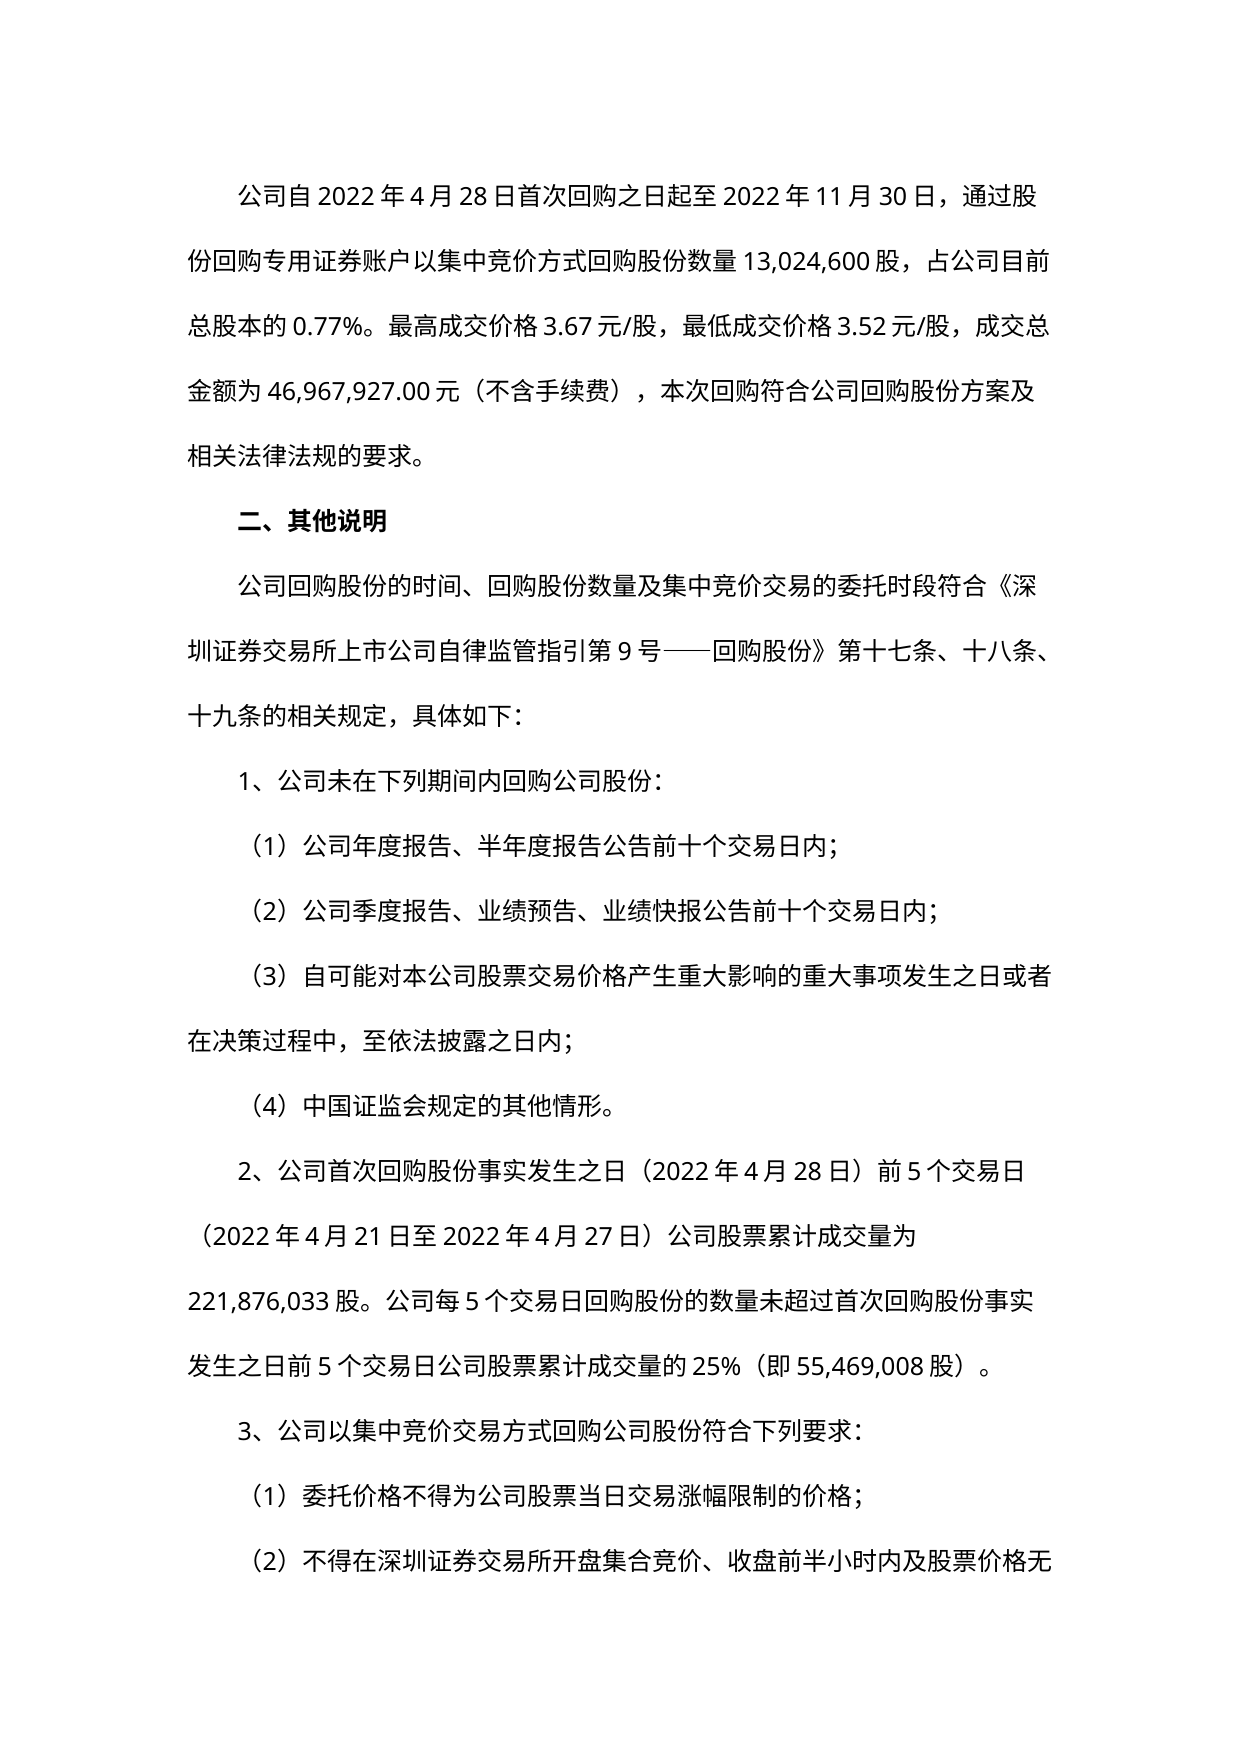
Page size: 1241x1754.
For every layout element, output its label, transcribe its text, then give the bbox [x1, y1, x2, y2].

text 二、其他说明 [187, 487, 1053, 552]
text 2、公司首次回购股份事实发生之日（2022年4月28日）前5个交易日（2022年4月21日至2022年4月27日）公司股票累计成交量为221,876,033股。公司每5个交易日回购股份的数量未超过首次回购股份事实发生之日前5个交易日公司股票累计成交量的25%（即55,469,008股）。 [187, 1137, 1053, 1397]
text 公司回购股份的时间、回购股份数量及集中竞价交易的委托时段符合《深圳证券交易所上市公司自律监管指引第9号——回购股份》第十七条、十八条、十九条的相关规定，具体如下： [187, 552, 1053, 747]
text （4）中国证监会规定的其他情形。 [187, 1072, 1053, 1137]
text 3、公司以集中竞价交易方式回购公司股份符合下列要求： [187, 1397, 1053, 1462]
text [187, 1527, 1053, 1592]
text （3）自可能对本公司股票交易价格产生重大影响的重大事项发生之日或者在决策过程中，至依法披露之日内； [187, 942, 1053, 1072]
text （1）委托价格不得为公司股票当日交易涨幅限制的价格； [187, 1462, 1053, 1527]
text 公司自2022年4月28日首次回购之日起至2022年11月30日，通过股份回购专用证券账户以集中竞价方式回购股份数量13,024,600股，占公司目前总股本的0.77%。最高成交价格3.67元/股，最低成交价格3.52元/股，成交总金额为46,967,927.00元（不含手续费），本次回购符合公司回购股份方案及相关法律法规的要求。 [187, 162, 1053, 487]
text （2）公司季度报告、业绩预告、业绩快报公告前十个交易日内； [187, 877, 1053, 942]
text （1）公司年度报告、半年度报告公告前十个交易日内； [187, 812, 1053, 877]
text 1、公司未在下列期间内回购公司股份： [187, 747, 1053, 812]
